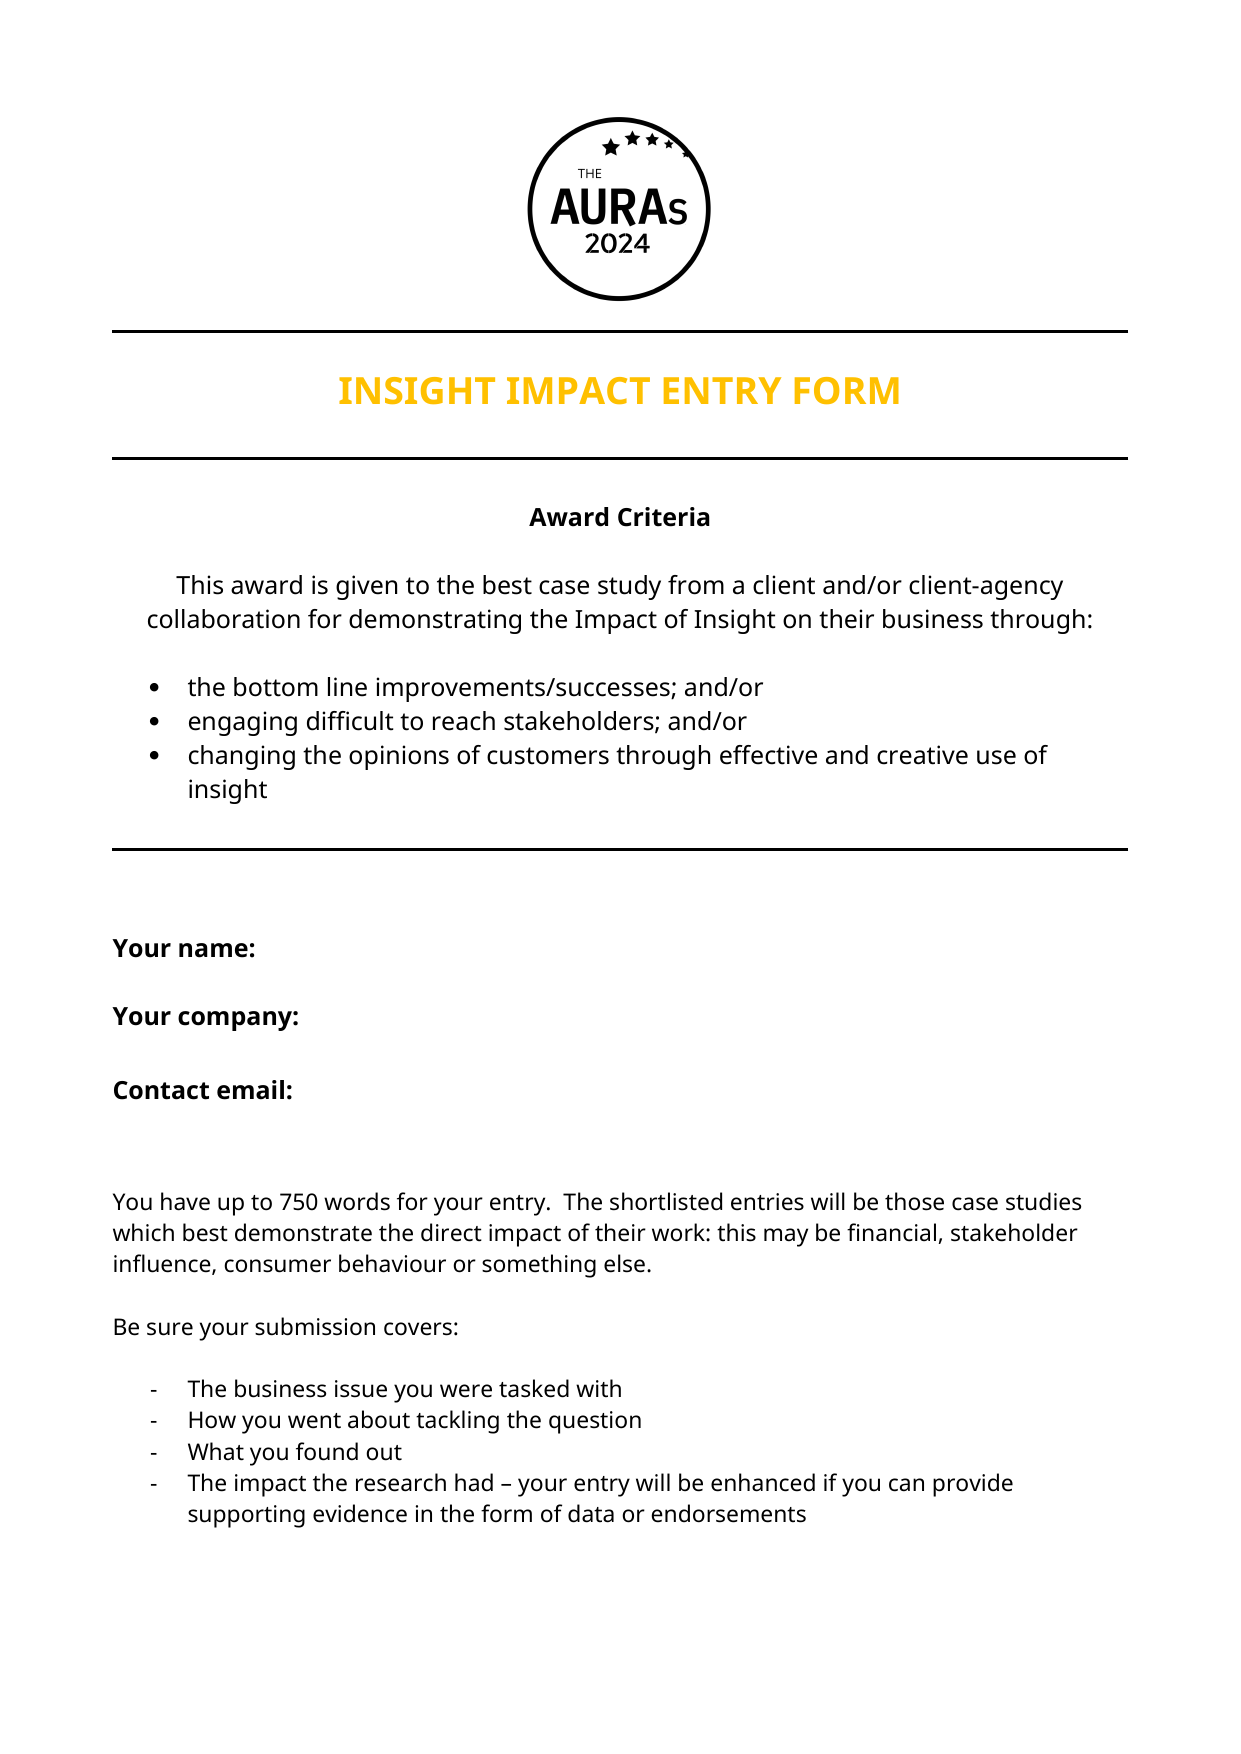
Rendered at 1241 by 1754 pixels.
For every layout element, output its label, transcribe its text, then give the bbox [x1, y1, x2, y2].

text Award Criteria [112, 499, 1128, 534]
text INSIGHT IMPACT ENTRY FORM [112, 364, 1128, 415]
text This award is given to the best case study from a client and/or client-agency collaboration for demonstrating the Impact of Insight on their business through: [112, 568, 1128, 636]
picture [500, 88, 740, 329]
text Contact email: [112, 1072, 1128, 1106]
text Your company: [112, 998, 1128, 1033]
list engaging difficult to reach stakeholders; and/or [150, 704, 1128, 738]
list The business issue you were tasked with [150, 1373, 1128, 1404]
list the bottom line improvements/successes; and/or [150, 670, 1128, 704]
list How you went about tackling the question [150, 1404, 1128, 1436]
list What you found out [150, 1436, 1128, 1467]
text You have up to 750 words for your entry. The shortlisted entries will be those case studies which best demonstrate the direct impact of their work: this may be financial, stakeholder influence, consumer behaviour or something else. [112, 1186, 1128, 1279]
list The impact the research had – your entry will be enhanced if you can provide supporting evidence in the form of data or endorsements [150, 1467, 1128, 1529]
text Be sure your submission covers: [112, 1311, 1128, 1342]
list changing the opinions of customers through effective and creative use of insight [150, 738, 1128, 806]
text Your name: [112, 930, 1128, 964]
